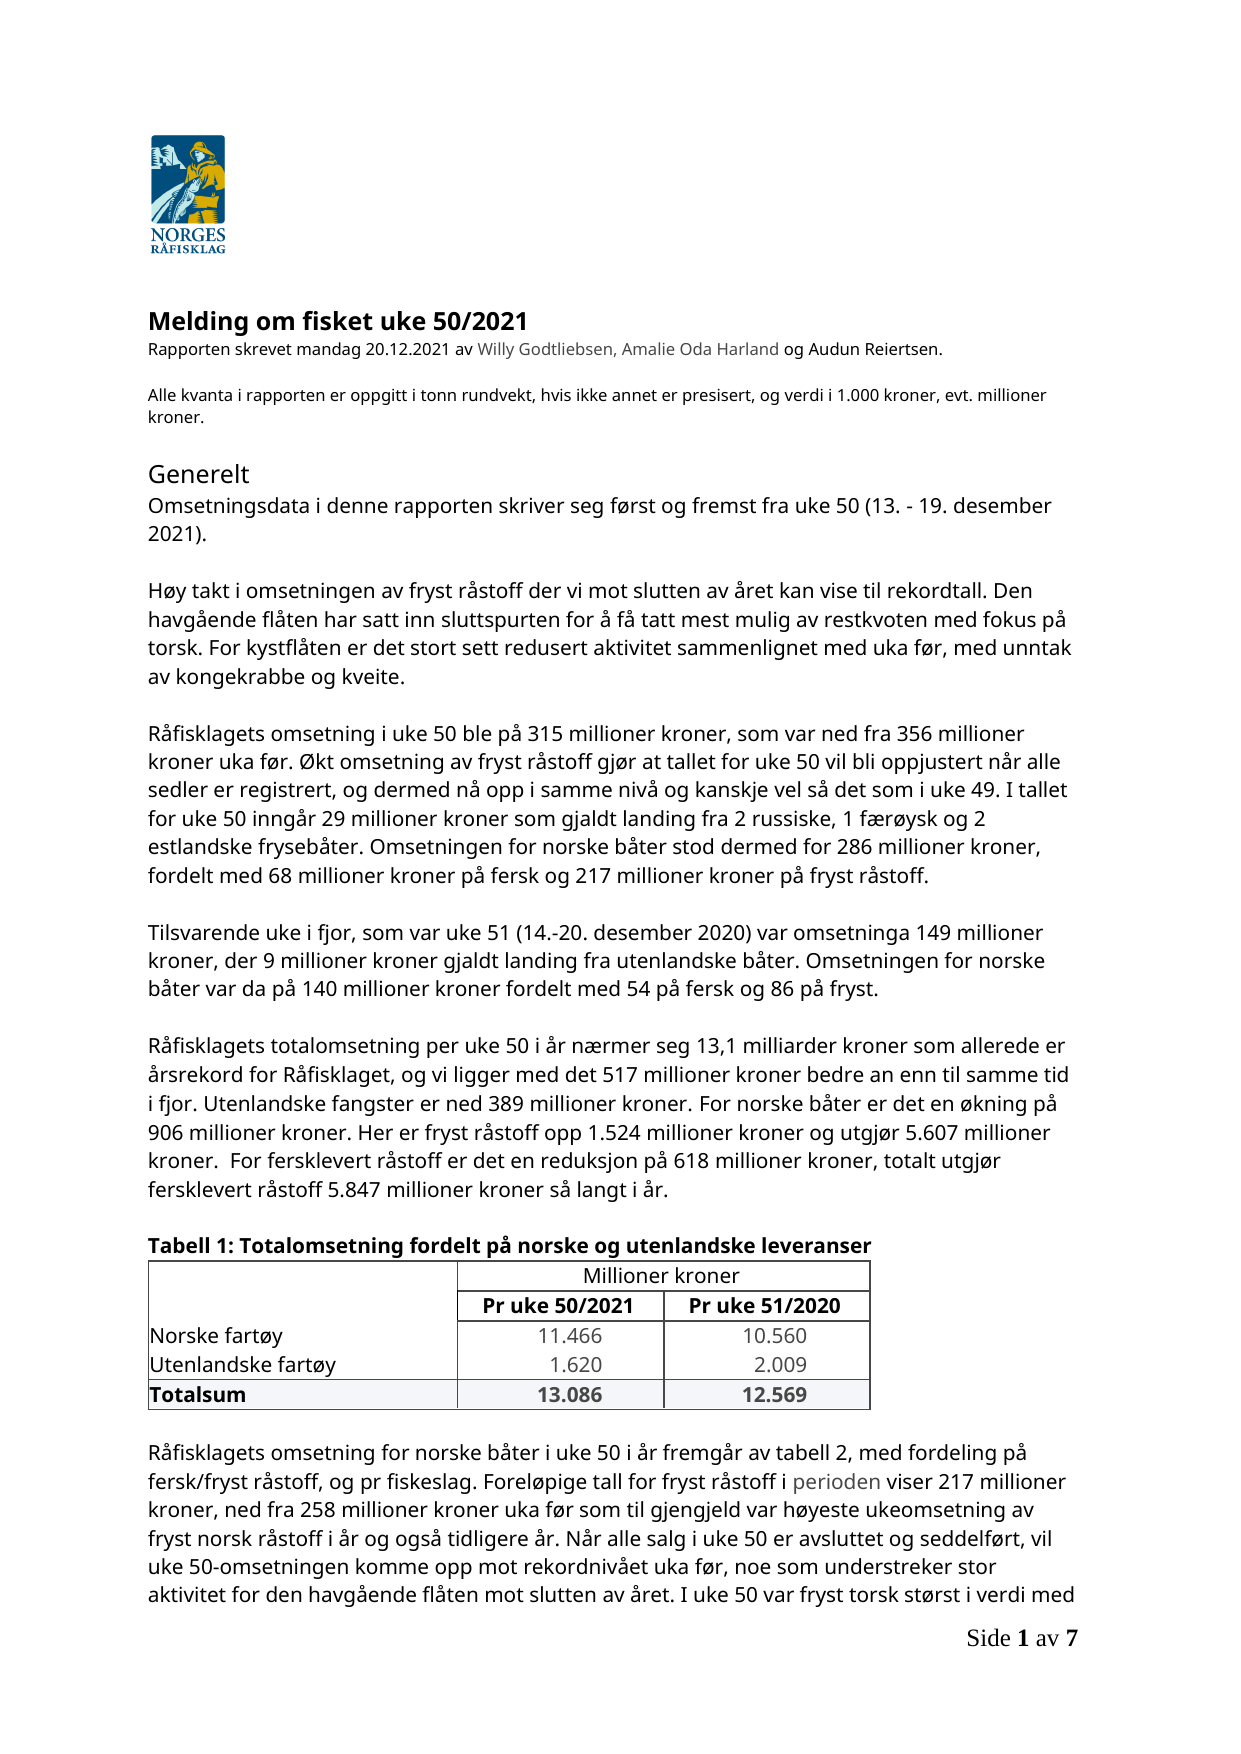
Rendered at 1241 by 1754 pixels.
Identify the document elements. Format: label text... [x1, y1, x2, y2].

text Råfisklagets omsetning i uke 50 ble på 315 millioner kroner, som var ned fra 356 millioner kroner uka før. Økt omsetning av fryst råstoff gjør at tallet for uke 50 vil bli oppjustert når alle sedler er registrert, og dermed nå opp i samme nivå og kanskje vel så det som i uke 49. I tallet for uke 50 inngår 29 millioner kroner som gjaldt landing fra 2 russiske, 1 færøysk og 2 estlandske frysebåter. Omsetningen for norske båter stod dermed for 286 millioner kroner, fordelt med 68 millioner kroner på fersk og 217 millioner kroner på fryst råstoff. [148, 719, 1078, 889]
text Melding om fisket uke 50/2021 [148, 131, 1078, 338]
table_cell Pr uke 51/2020 [665, 1292, 869, 1320]
picture [147, 131, 226, 254]
text Tilsvarende uke i fjor, som var uke 51 (14.-20. desember 2020) var omsetninga 149 millioner kroner, der 9 millioner kroner gjaldt landing fra utenlandske båter. Omsetningen for norske båter var da på 140 millioner kroner fordelt med 54 på fersk og 86 på fryst. [148, 918, 1078, 1003]
text Høy takt i omsetningen av fryst råstoff der vi mot slutten av året kan vise til rekordtall. Den havgående flåten har satt inn sluttspurten for å få tatt mest mulig av restkvoten med fokus på torsk. For kystflåten er det stort sett redusert aktivitet sammenlignet med uka før, med unntak av kongekrabbe og kveite. [148, 576, 1078, 690]
table_cell 13.086 [458, 1380, 663, 1408]
table_cell 11.466 1.620 [458, 1322, 663, 1378]
text Omsetningsdata i denne rapporten skriver seg først og fremst fra uke 50 (13. - 19. desember 2021). [148, 491, 1078, 548]
table_header [149, 1262, 457, 1320]
table_cell Totalsum [149, 1380, 457, 1408]
text Alle kvanta i rapporten er oppgitt i tonn rundvekt, hvis ikke annet er presisert, og verdi i 1.000 kroner, evt. millioner kroner. [148, 383, 1078, 429]
text Tabell 1: Totalomsetning fordelt på norske og utenlandske leveranser [148, 1232, 1078, 1260]
table_cell Pr uke 50/2021 [458, 1292, 663, 1320]
table_cell 12.569 [665, 1380, 869, 1408]
text Råfisklagets totalomsetning per uke 50 i år nærmer seg 13,1 milliarder kroner som allerede er årsrekord for Råfisklaget, og vi ligger med det 517 millioner kroner bedre an enn til samme tid i fjor. Utenlandske fangster er ned 389 millioner kroner. For norske båter er det en økning på 906 millioner kroner. Her er fryst råstoff opp 1.524 millioner kroner og utgjør 5.607 millioner kroner. For fersklevert råstoff er det en reduksjon på 618 millioner kroner, totalt utgjør fersklevert råstoff 5.847 millioner kroner så langt i år. [148, 1031, 1078, 1203]
table_cell 10.560 2.009 [665, 1322, 869, 1378]
table_header Millioner kroner [458, 1262, 869, 1290]
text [148, 1438, 1078, 1609]
table_cell Norske fartøy Utenlandske fartøy [149, 1320, 457, 1378]
text Rapporten skrevet mandag 20.12.2021 av Willy Godtliebsen, Amalie Oda Harland og Audun Reiertsen. [148, 338, 1078, 361]
text Generelt [148, 457, 1078, 491]
